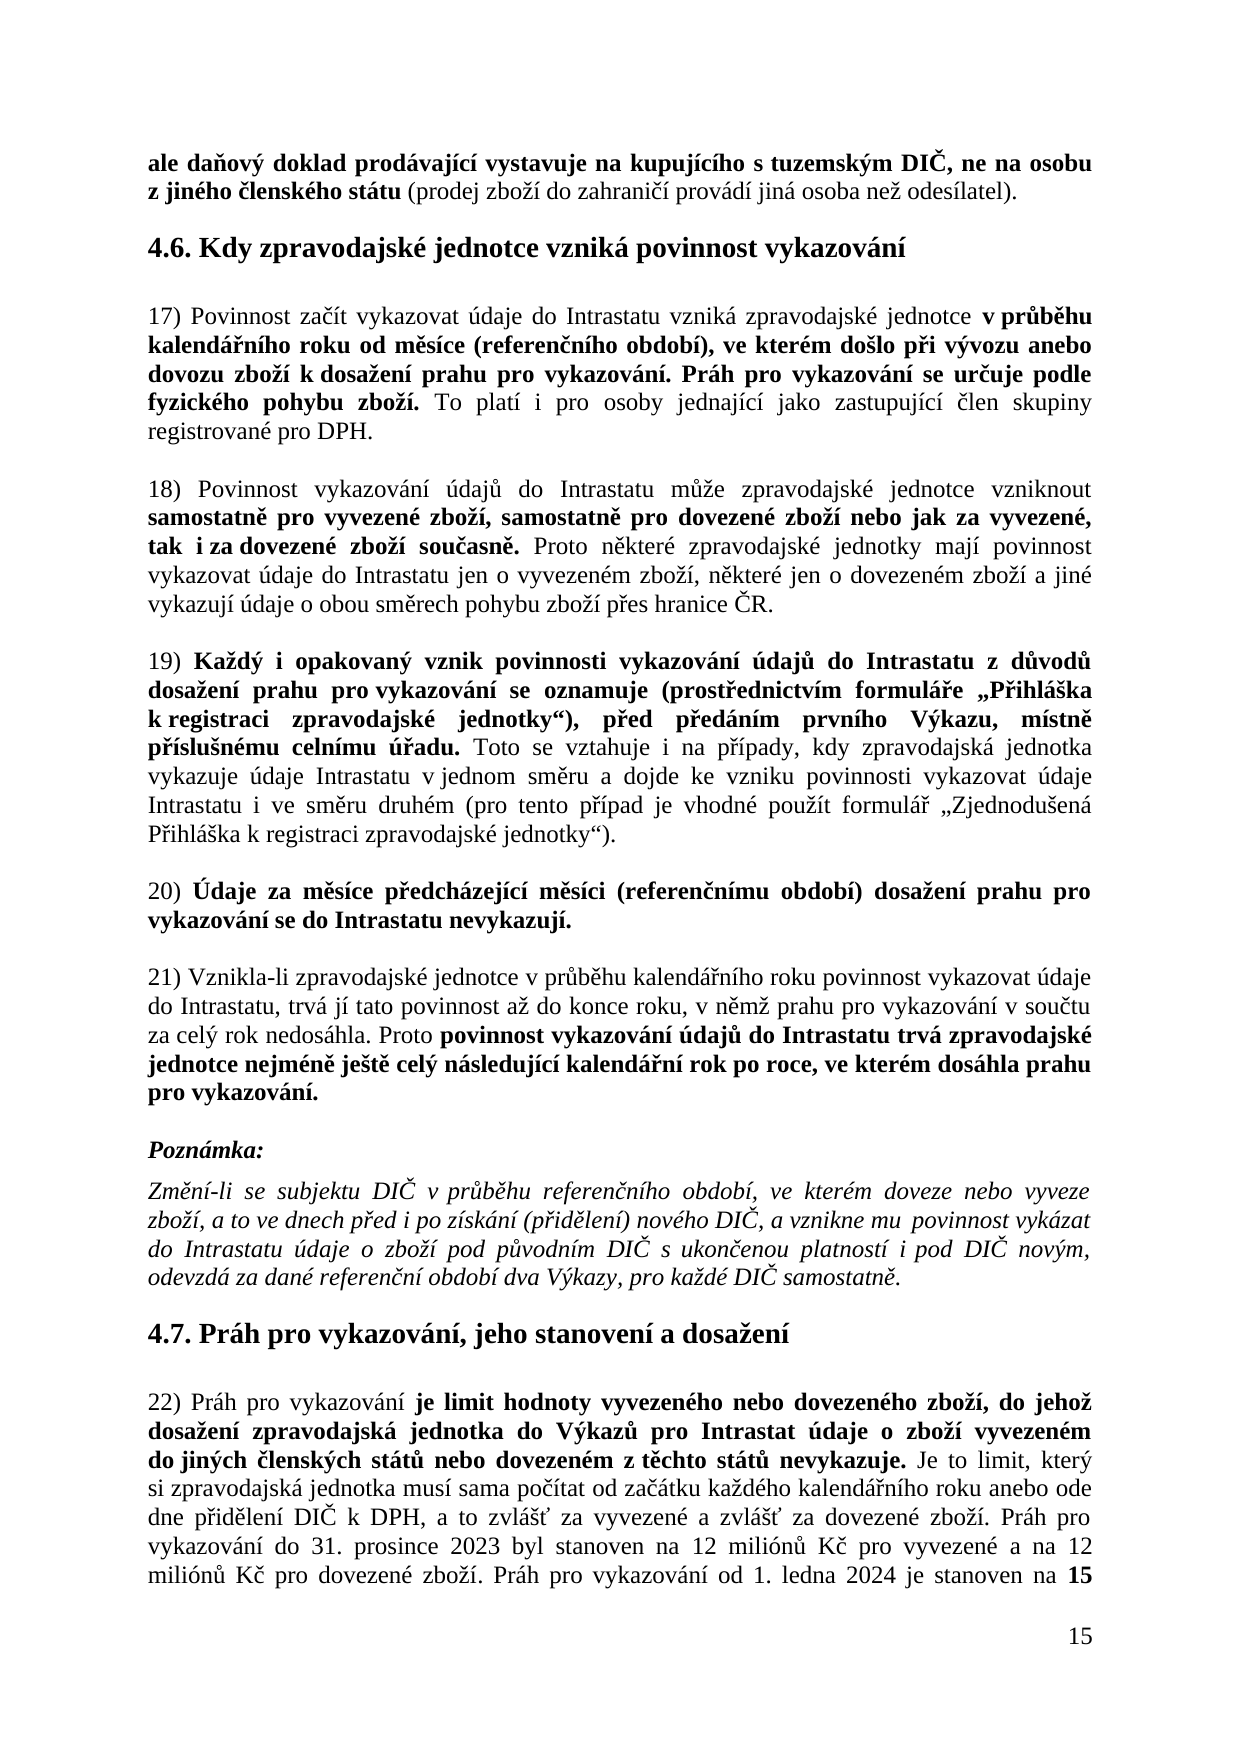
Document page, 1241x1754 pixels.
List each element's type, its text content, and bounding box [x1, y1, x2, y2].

text 21) Vznikla-li zpravodajské jednotce v průběhu kalendářního roku povinnost vykazovat údaje do Intrastatu, trvá jí tato povinnost až do konce roku, v němž prahu pro vykazování v součtu za celý rok nedosáhla. Proto povinnost vykazování údajů do Intrastatu trvá zpravodajské jednotce nejméně ještě celý následující kalendářní rok po roce, ve kterém dosáhla prahu pro vykazování. [148, 962, 1092, 1106]
text Změní-li se subjektu DIČ v průběhu referenčního období, ve kterém doveze nebo vyveze zboží, a to ve dnech před i po získání (přidělení) nového DIČ, a vznikne mu povinnost vykázat do Intrastatu údaje o zboží pod původním DIČ s ukončenou platností i pod DIČ novým, odevzdá za dané referenční období dva Výkazy, pro každé DIČ samostatně. [148, 1176, 1092, 1291]
subtitle 4.7. Práh pro vykazování, jeho stanovení a dosažení [148, 1316, 1092, 1350]
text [148, 1387, 1092, 1588]
text 17) Povinnost začít vykazovat údaje do Intrastatu vzniká zpravodajské jednotce v průběhu kalendářního roku od měsíce (referenčního období), ve kterém došlo při vývozu anebo dovozu zboží k dosažení prahu pro vykazování. Práh pro vykazování se určuje podle fyzického pohybu zboží. To platí i pro osoby jednající jako zastupující člen skupiny registrované pro DPH. [148, 301, 1092, 445]
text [148, 148, 1092, 205]
text 18) Povinnost vykazování údajů do Intrastatu může zpravodajské jednotce vzniknout samostatně pro vyvezené zboží, samostatně pro dovezené zboží nebo jak za vyvezené, tak i za dovezené zboží současně. Proto některé zpravodajské jednotky mají povinnost vykazovat údaje do Intrastatu jen o vyvezeném zboží, některé jen o dovezeném zboží a jiné vykazují údaje o obou směrech pohybu zboží přes hranice ČR. [148, 474, 1092, 617]
text Poznámka: [148, 1135, 1092, 1164]
subtitle 4.6. Kdy zpravodajské jednotce vzniká povinnost vykazování [148, 230, 1092, 264]
text 19) Každý i opakovaný vznik povinnosti vykazování údajů do Intrastatu z důvodů dosažení prahu pro vykazování se oznamuje (prostřednictvím formuláře „Přihláška k registraci zpravodajské jednotky“), před předáním prvního Výkazu, místně příslušnému celnímu úřadu. Toto se vztahuje i na případy, kdy zpravodajská jednotka vykazuje údaje Intrastatu v jednom směru a dojde ke vzniku povinnosti vykazovat údaje Intrastatu i ve směru druhém (pro tento případ je vhodné použít formulář „Zjednodušená Přihláška k registraci zpravodajské jednotky“). [148, 646, 1092, 847]
text 20) Údaje za měsíce předcházející měsíci (referenčnímu období) dosažení prahu pro vykazování se do Intrastatu nevykazují. [148, 876, 1092, 934]
